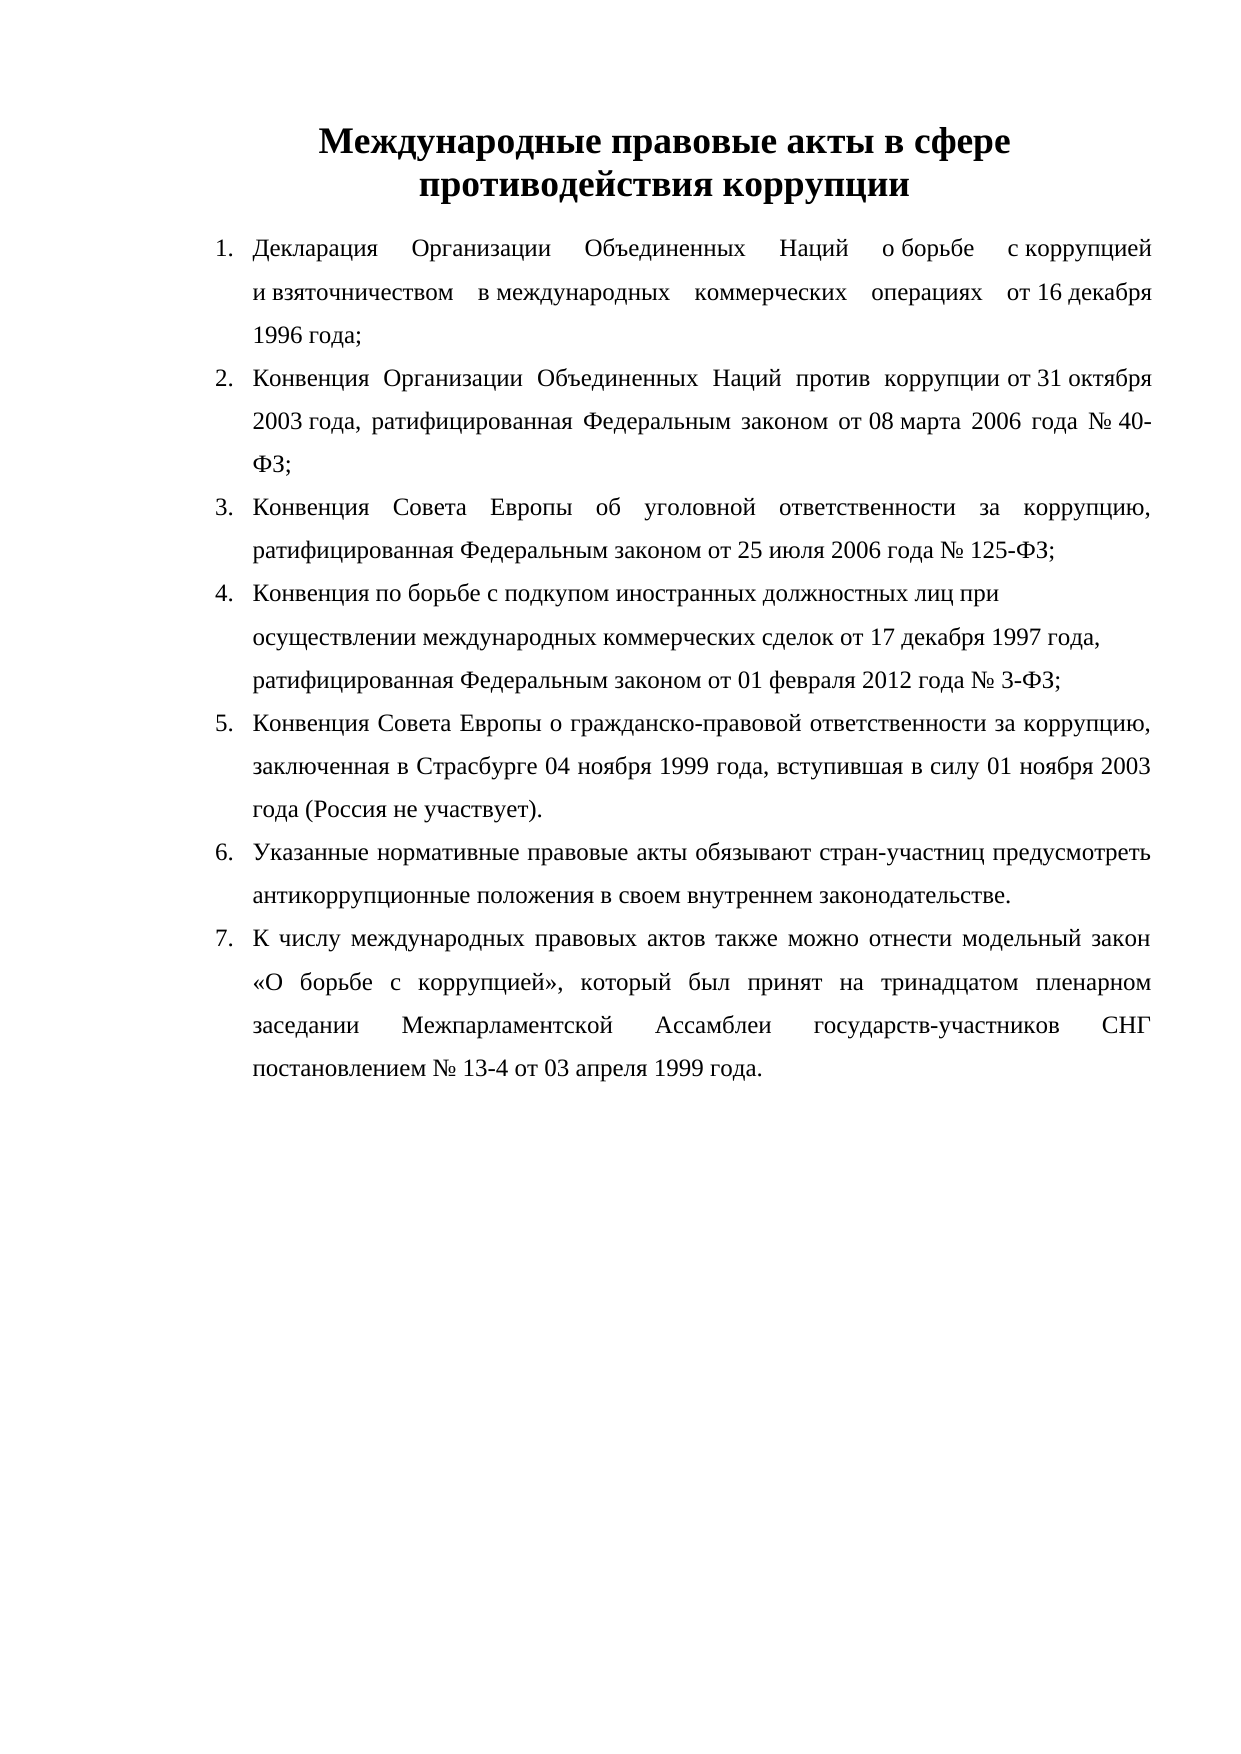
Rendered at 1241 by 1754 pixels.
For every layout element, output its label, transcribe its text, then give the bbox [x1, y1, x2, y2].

list Декларация Организации Объединенных Наций о борьбе с коррупцией и взяточничеством в международных коммерческих операциях от 16 декабря 1996 года; [215, 233, 1152, 348]
list К числу международных правовых актов также можно отнести модельный закон «О борьбе с коррупцией», который был принят на тринадцатом пленарном заседании Межпарламентской Ассамблеи государств-участников СНГ постановлением № 13-4 от 03 апреля 1999 года. [215, 923, 1152, 1082]
list Конвенция Организации Объединенных Наций против коррупции от 31 октября 2003 года, ратифицированная Федеральным законом от 08 марта 2006 года № 40-ФЗ; [215, 363, 1152, 478]
text Международные правовые акты в сфере противодействия коррупции [177, 118, 1152, 204]
list Указанные нормативные правовые акты обязывают стран-участниц предусмотреть антикоррупционные положения в своем внутреннем законодательстве. [215, 837, 1152, 909]
list Конвенция Совета Европы об уголовной ответственности за коррупцию, ратифицированная Федеральным законом от 25 июля 2006 года № 125-ФЗ; [215, 492, 1152, 564]
list Конвенция Совета Европы о гражданско-правовой ответственности за коррупцию, заключенная в Страсбурге 04 ноября 1999 года, вступившая в силу 01 ноября 2003 года (Россия не участвует). [215, 708, 1152, 823]
list Конвенция по борьбе с подкупом иностранных должностных лиц при осуществлении международных коммерческих сделок от 17 декабря 1997 года, ратифицированная Федеральным законом от 01 февраля 2012 года № 3-ФЗ; [215, 578, 1152, 693]
